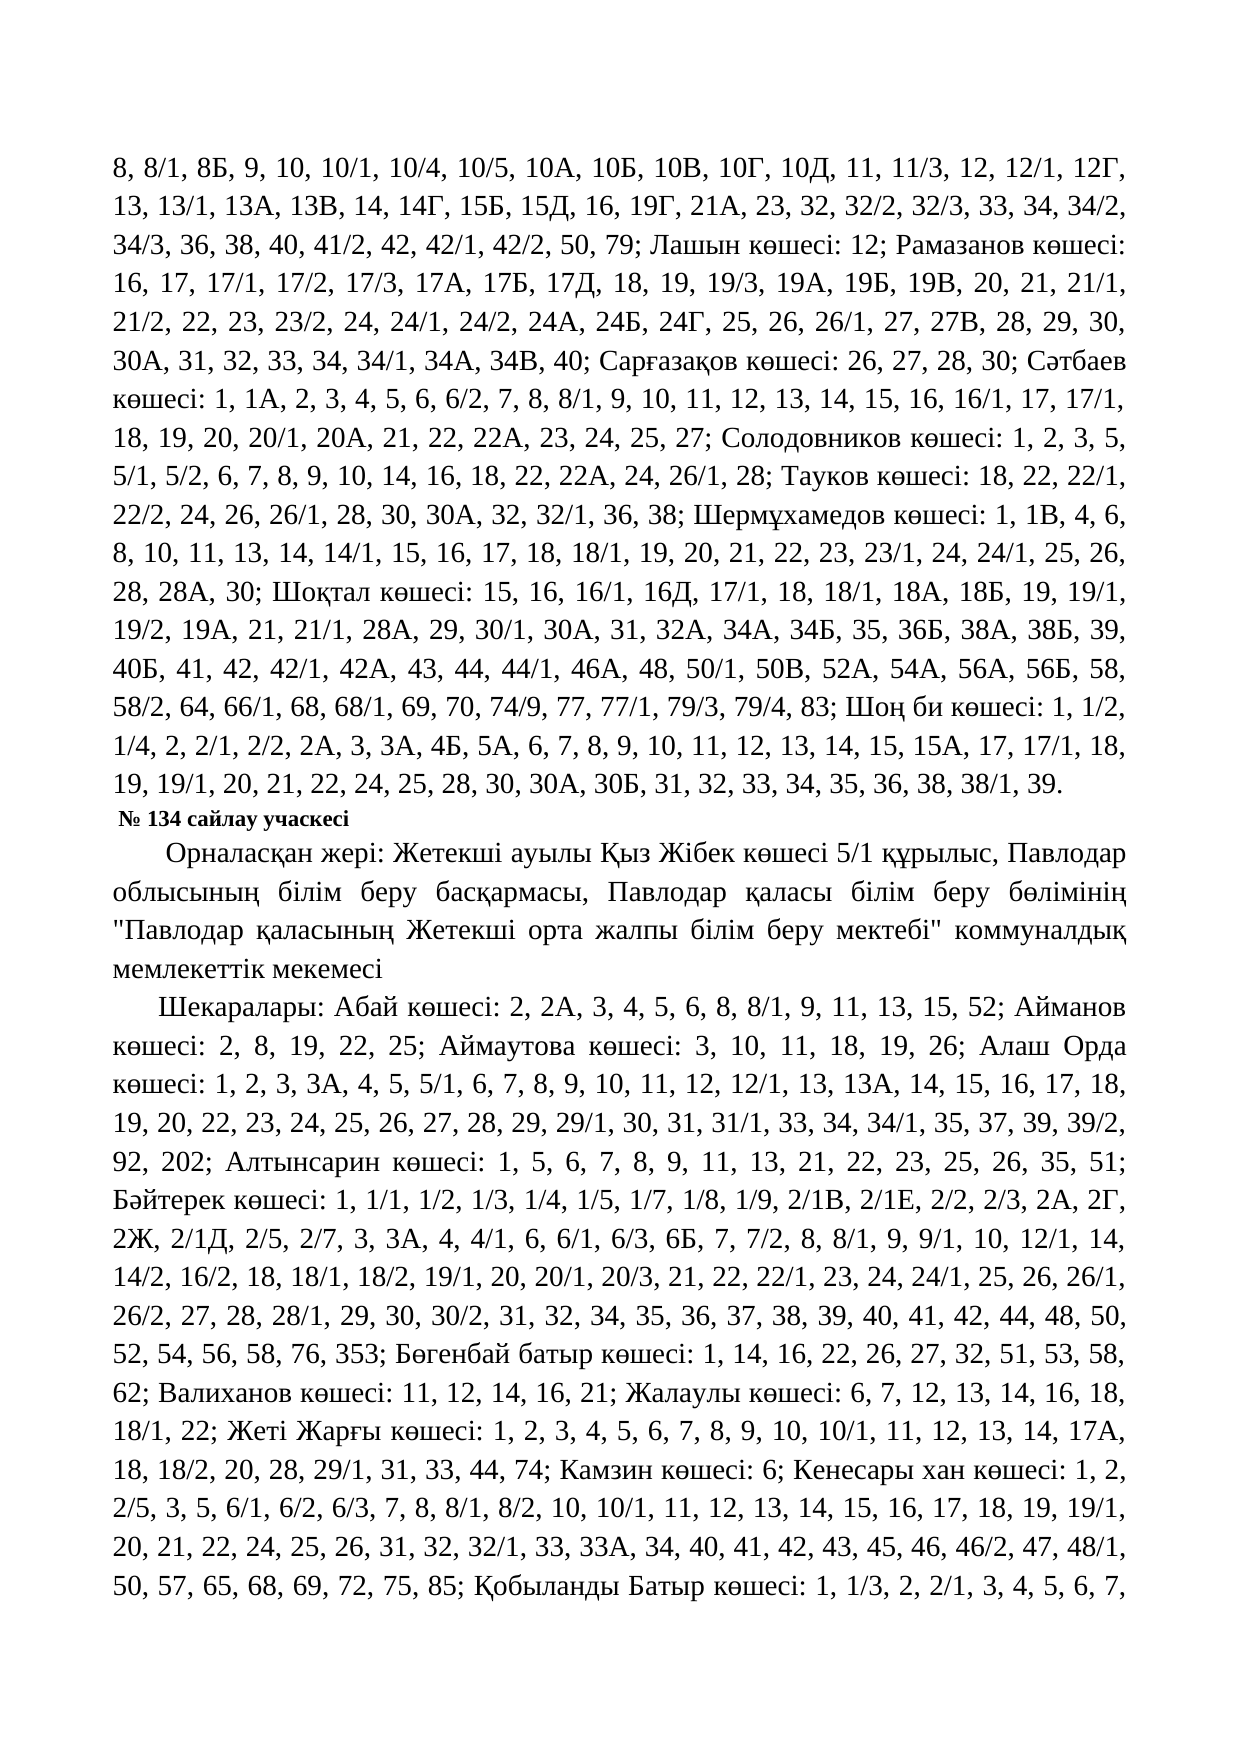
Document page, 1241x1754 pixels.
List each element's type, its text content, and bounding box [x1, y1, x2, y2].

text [112, 989, 1128, 1601]
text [112, 150, 1128, 800]
text № 134 сайлау учаскесі [112, 805, 1128, 832]
text Орналасқан жері: Жетекші ауылы Қыз Жібек көшесі 5/1 құрылыс, Павлодар облысының білім беру басқармасы, Павлодар қаласы білім беру бөлімінің "Павлодар қаласының Жетекші орта жалпы білім беру мектебі" коммуналдық мемлекеттік мекемесі [112, 835, 1128, 984]
